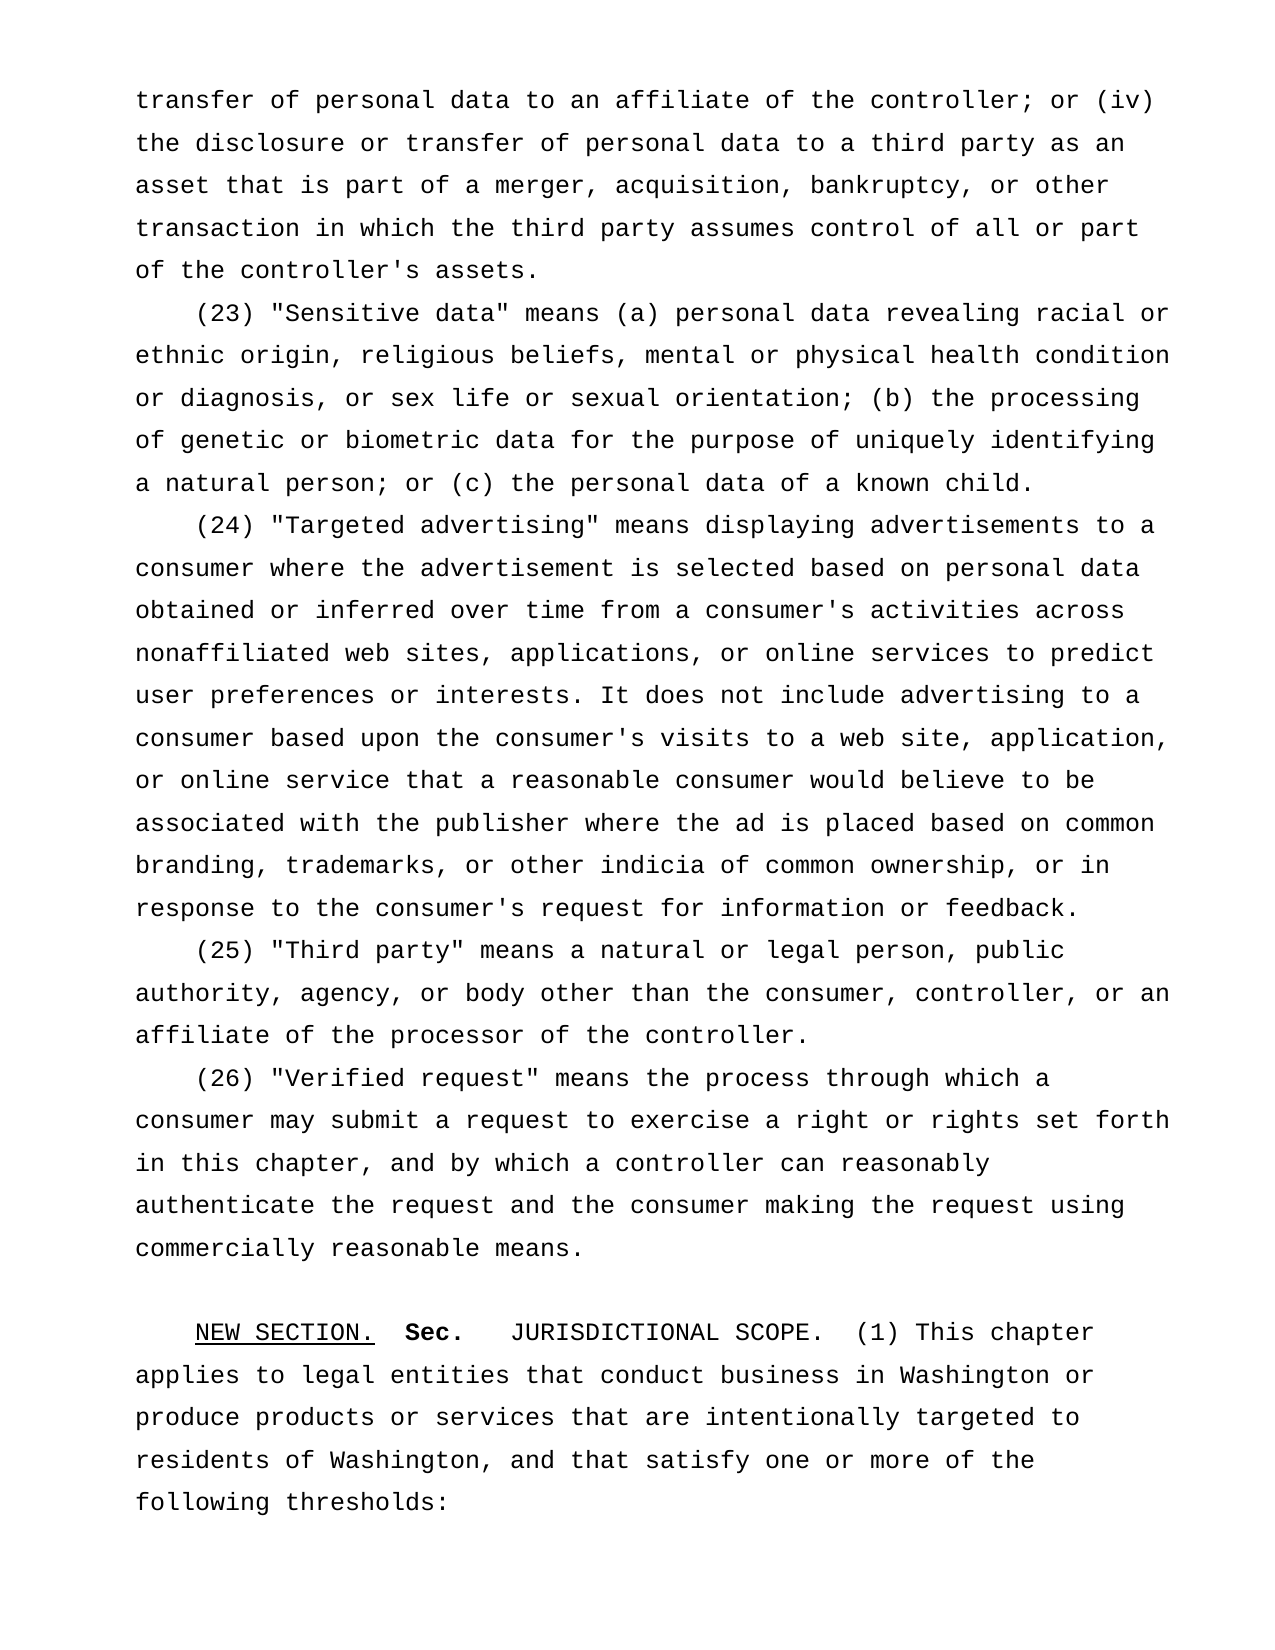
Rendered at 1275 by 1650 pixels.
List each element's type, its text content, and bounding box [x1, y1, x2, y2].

text (25) "Third party" means a natural or legal person, public authority, agency, or body other than the consumer, controller, or an affiliate of the processor of the controller. [135, 925, 1170, 1052]
text (23) "Sensitive data" means (a) personal data revealing racial or ethnic origin, religious beliefs, mental or physical health condition or diagnosis, or sex life or sexual orientation; (b) the processing of genetic or biometric data for the purpose of uniquely identifying a natural person; or (c) the personal data of a known child. [135, 287, 1170, 500]
text NEW SECTION. Sec. JURISDICTIONAL SCOPE. (1) This chapter applies to legal entities that conduct business in Washington or produce products or services that are intentionally targeted to residents of Washington, and that satisfy one or more of the following thresholds: [135, 1307, 1170, 1519]
text (24) "Targeted advertising" means displaying advertisements to a consumer where the advertisement is selected based on personal data obtained or inferred over time from a consumer's activities across nonaffiliated web sites, applications, or online services to predict user preferences or interests. It does not include advertising to a consumer based upon the consumer's visits to a web site, application, or online service that a reasonable consumer would believe to be associated with the publisher where the ad is placed based on common branding, trademarks, or other indicia of common ownership, or in response to the consumer's request for information or feedback. [135, 500, 1170, 925]
text (26) "Verified request" means the process through which a consumer may submit a request to exercise a right or rights set forth in this chapter, and by which a controller can reasonably authenticate the request and the consumer making the request using commercially reasonable means. [135, 1052, 1170, 1265]
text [135, 75, 1170, 287]
